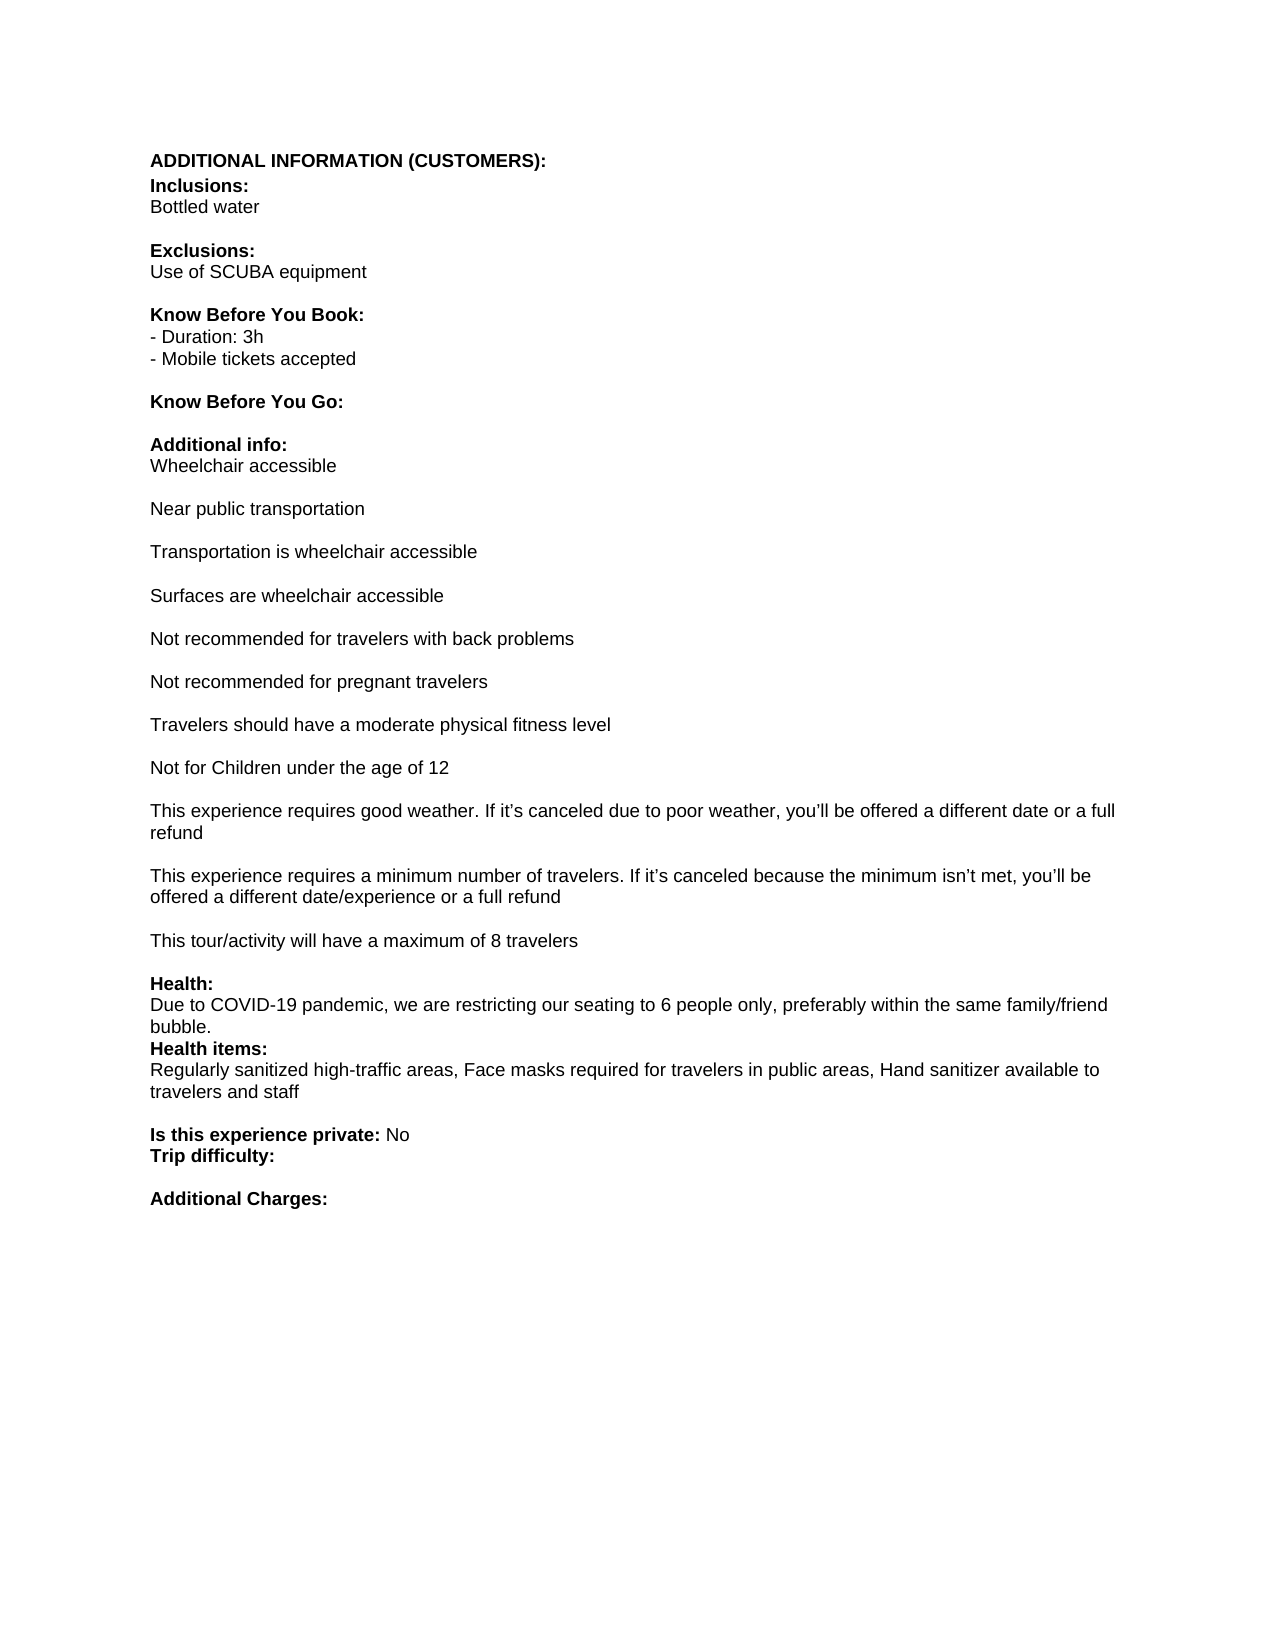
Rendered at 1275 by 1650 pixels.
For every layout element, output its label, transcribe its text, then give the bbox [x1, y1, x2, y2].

text This tour/activity will have a maximum of 8 travelers [150, 929, 1125, 951]
text This experience requires good weather. If it’s canceled due to poor weather, you’ll be offered a different date or a full refund [150, 800, 1125, 843]
text Not recommended for travelers with back problems [150, 628, 1125, 649]
text Health: [150, 973, 1125, 994]
text Transportation is wheelchair accessible [150, 541, 1125, 563]
text Additional Charges: [150, 1188, 1125, 1210]
text Bottled water [150, 196, 1125, 218]
text Exclusions: [150, 239, 1125, 261]
text Trip difficulty: [150, 1145, 1125, 1167]
text - Duration: 3h [150, 326, 1125, 347]
text Regularly sanitized high-traffic areas, Face masks required for travelers in public areas, Hand sanitizer available to travelers and staff [150, 1059, 1125, 1102]
text Is this experience private: No [150, 1123, 1125, 1145]
text Travelers should have a moderate physical fitness level [150, 714, 1125, 735]
text Additional info: [150, 433, 1125, 455]
text Wheelchair accessible [150, 455, 1125, 477]
subtitle Additional Information (Customers): [150, 150, 1125, 172]
text Surfaces are wheelchair accessible [150, 584, 1125, 606]
text Due to COVID-19 pandemic, we are restricting our seating to 6 people only, preferably within the same family/friend bubble. [150, 994, 1125, 1037]
text Not recommended for pregnant travelers [150, 671, 1125, 692]
text Inclusions: [150, 175, 1125, 196]
text Know Before You Book: [150, 304, 1125, 326]
text Know Before You Go: [150, 390, 1125, 412]
text Near public transportation [150, 498, 1125, 520]
text Health items: [150, 1037, 1125, 1059]
text Use of SCUBA equipment [150, 261, 1125, 283]
text Not for Children under the age of 12 [150, 757, 1125, 778]
text This experience requires a minimum number of travelers. If it’s canceled because the minimum isn’t met, you’ll be offered a different date/experience or a full refund [150, 865, 1125, 908]
text - Mobile tickets accepted [150, 347, 1125, 369]
